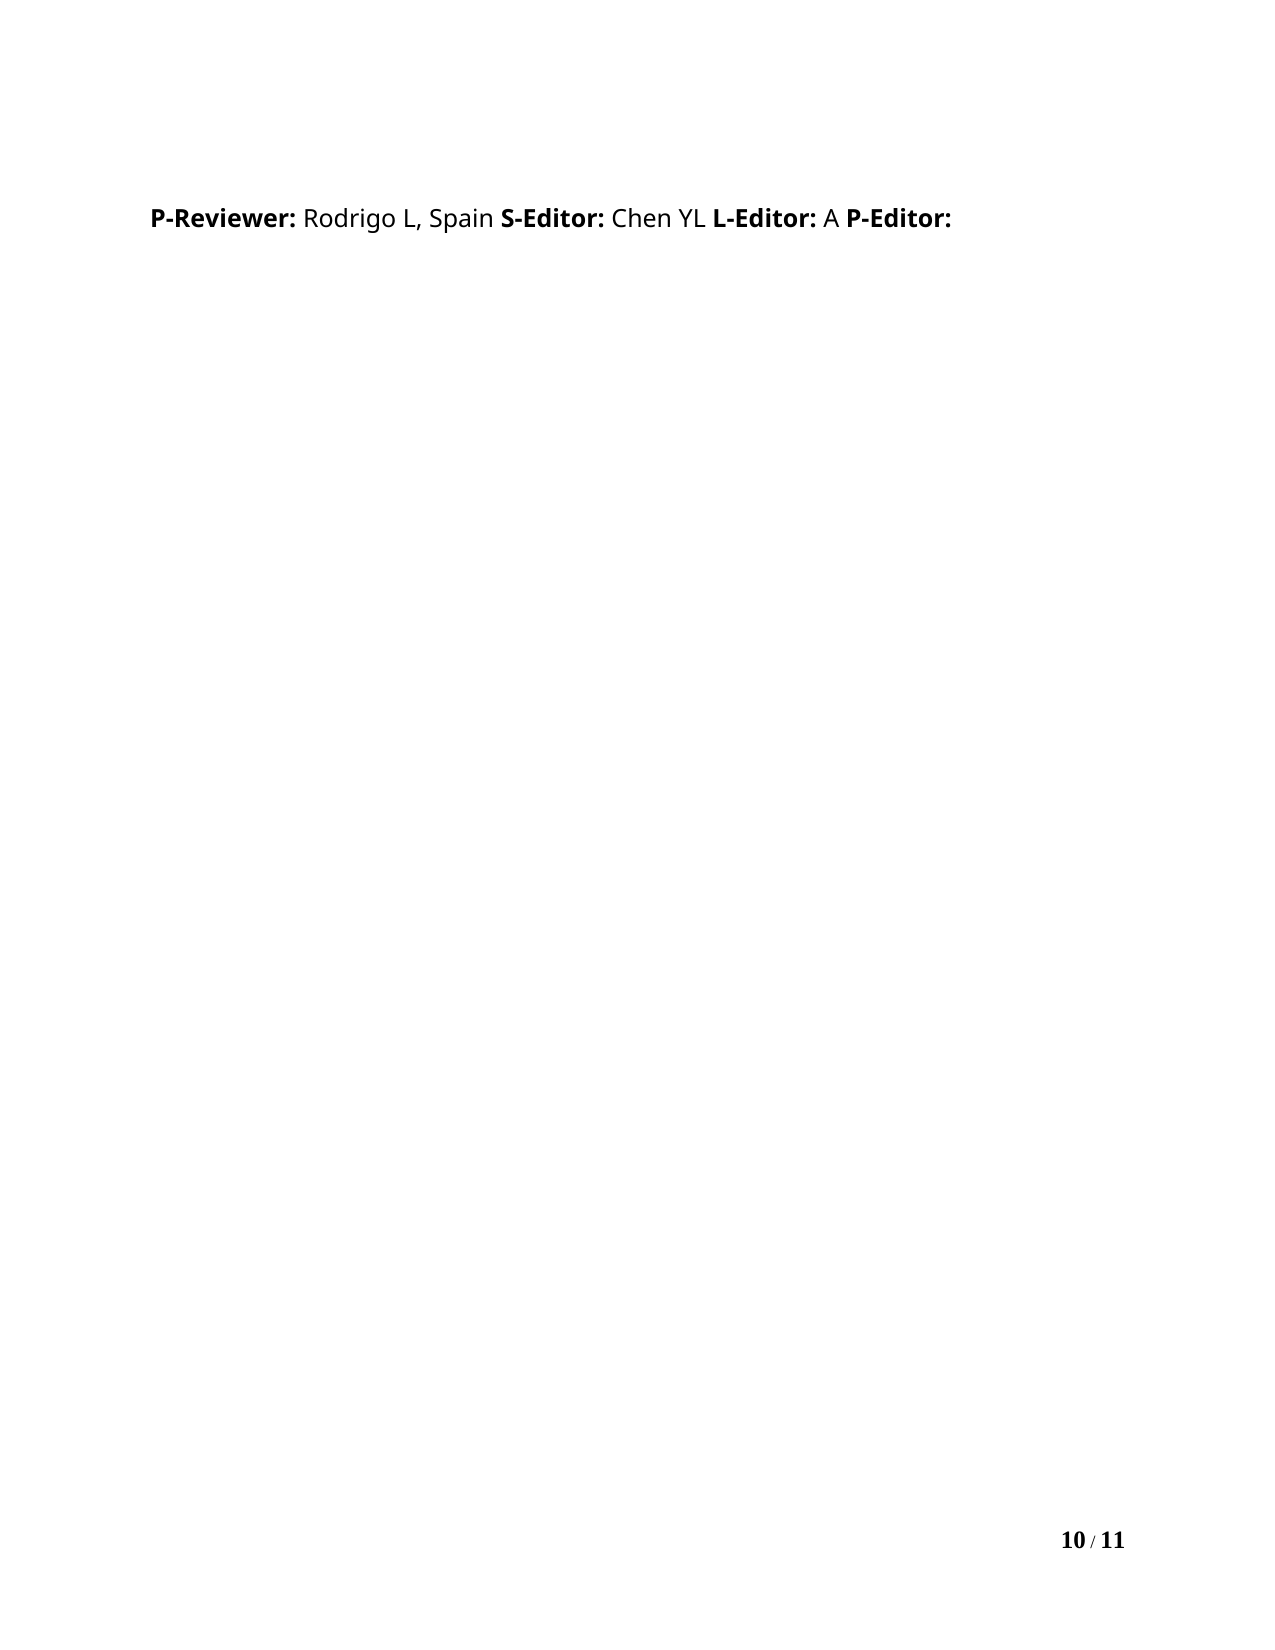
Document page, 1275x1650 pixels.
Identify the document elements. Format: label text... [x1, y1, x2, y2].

text P-Reviewer: Rodrigo L, Spain S-Editor: Chen YL L-Editor: A P-Editor: [150, 201, 1125, 235]
